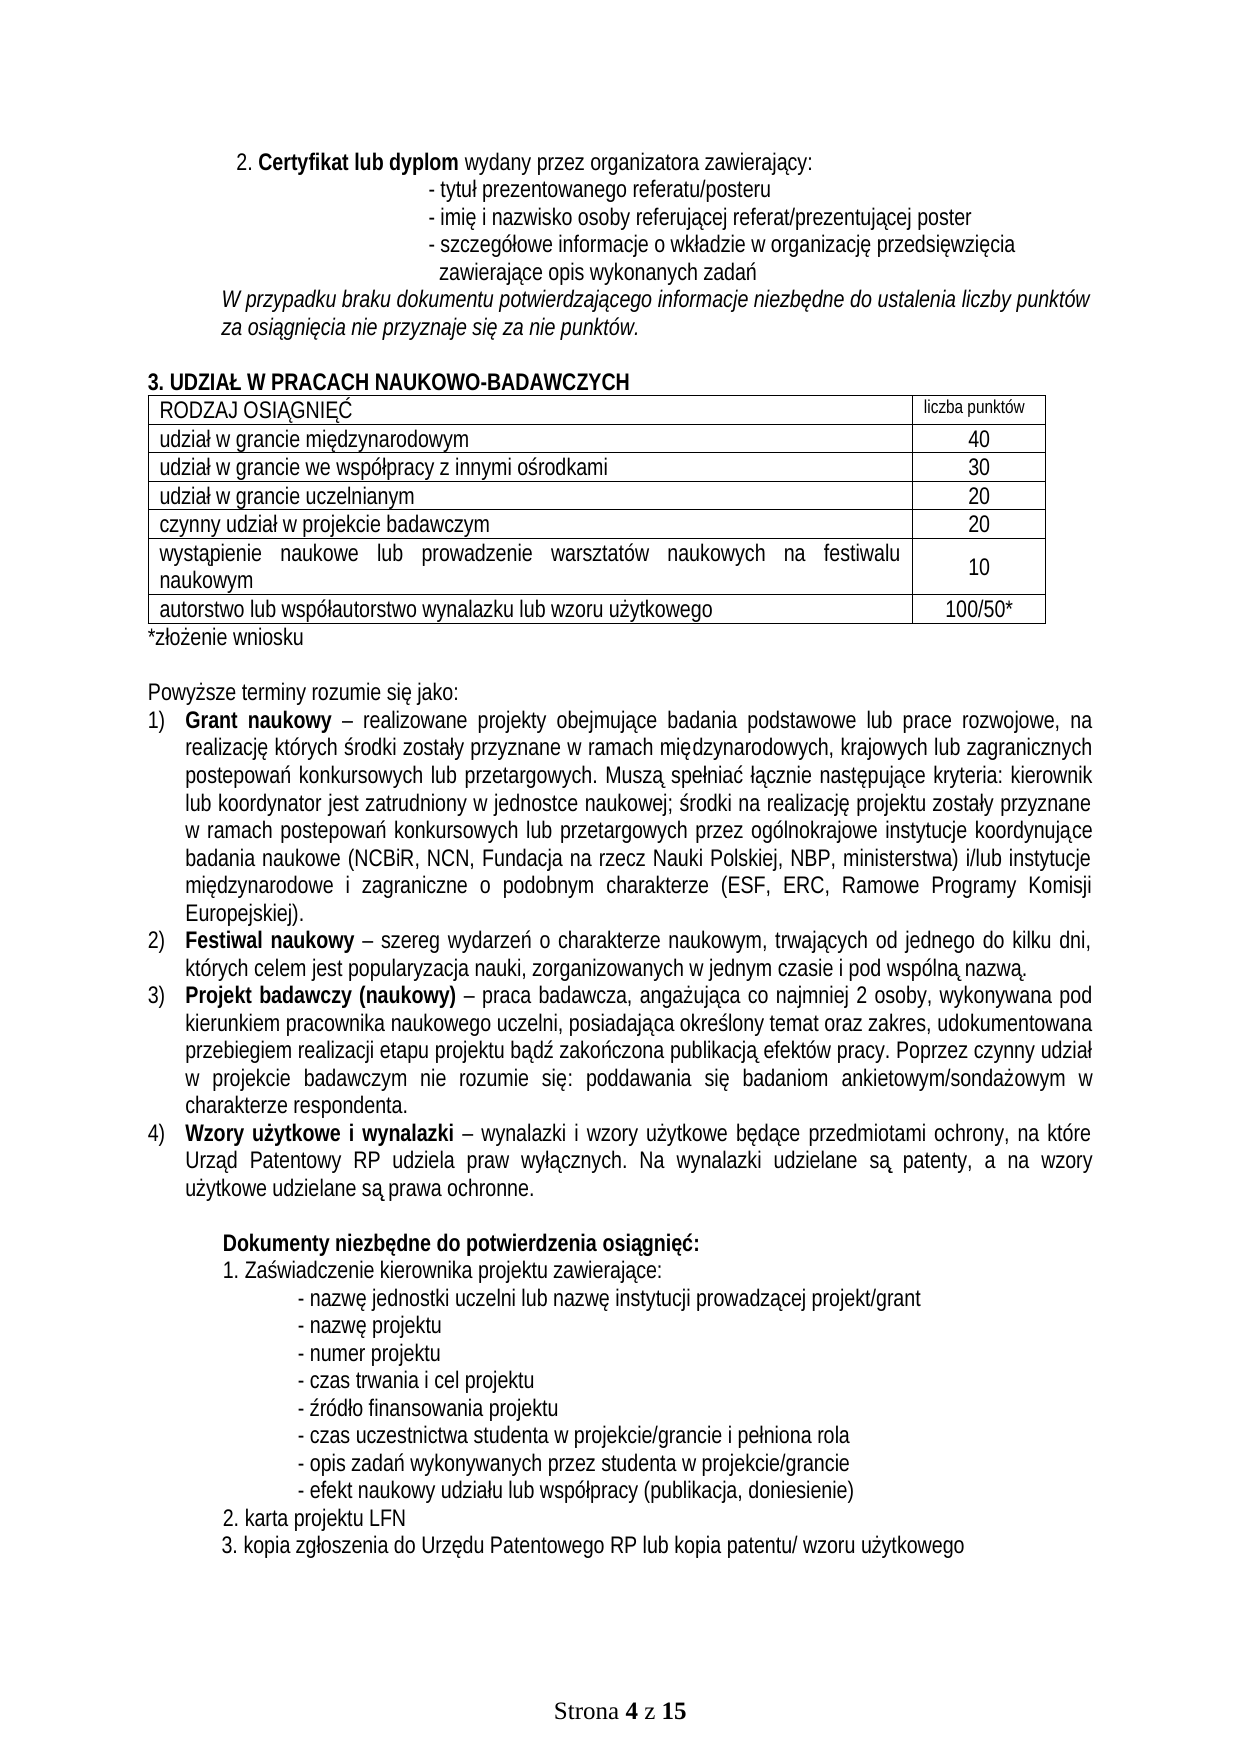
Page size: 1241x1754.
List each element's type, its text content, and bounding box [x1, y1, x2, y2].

table_cell 40 [913, 425, 1045, 452]
table_cell autorstwo lub współautorstwo wynalazku lub wzoru użytkowego [149, 595, 912, 622]
text - czas trwania i cel projektu [185, 1366, 1093, 1394]
list Wzory użytkowe i wynalazki – wynalazki i wzory użytkowe będące przedmiotami ochrony, na które Urząd Patentowy RP udziela praw wyłącznych. Na wynalazki udzielane są̨ patenty, a na wzory użytkowe udzielane są̨ prawa ochronne. [148, 1119, 1093, 1201]
list Projekt badawczy (naukowy) – praca badawcza, angażująca co najmniej 2 osoby, wykonywana pod kierunkiem pracownika naukowego uczelni, posiadająca określony temat oraz zakres, udokumentowana przebiegiem realizacji etapu projektu bądź zakończona publikacją efektów pracy. Poprzez czynny udział w projekcie badawczym nie rozumie się: poddawania się badaniom ankietowym/sondażowym w charakterze respondenta. [148, 981, 1093, 1119]
table_header liczba punktów [913, 396, 1045, 424]
text - numer projektu [185, 1339, 1093, 1366]
text 3. kopia zgłoszenia do Urzędu Patentowego RP lub kopia patentu/ wzoru użytkowego [185, 1531, 1093, 1559]
list Festiwal naukowy – szereg wydarzeń o charakterze naukowym, trwających od jednego do kilku dni, których celem jest popularyzacja nauki, zorganizowanych w jednym czasie i pod wspólną nazwą. [148, 926, 1093, 981]
text W przypadku braku dokumentu potwierdzającego informacje niezbędne do ustalenia liczby punktów za osiągnięcia nie przyznaje się za nie punktów. [221, 285, 1093, 340]
table_cell 10 [913, 539, 1045, 594]
text - źródło finansowania projektu [185, 1394, 1093, 1421]
text - imię i nazwisko osoby referującej referat/prezentującej poster [148, 203, 1093, 230]
list Grant naukowy – realizowane projekty obejmujące badania podstawowe lub prace rozwojowe, na realizację których środki zostały przyznane w ramach międzynarodowych, krajowych lub zagranicznych postepowań konkursowych lub przetargowych. Muszą spełniać łącznie następujące kryteria: kierownik lub koordynator jest zatrudniony w jednostce naukowej; środki na realizację projektu zostały przyznane w ramach postepowań konkursowych lub przetargowych przez ogólnokrajowe instytucje koordynujące badania naukowe (NCBiR, NCN, Fundacja na rzecz Nauki Polskiej, NBP, ministerstwa) i/lub instytucje międzynarodowe i zagraniczne o podobnym charakterze (ESF, ERC, Ramowe Programy Komisji Europejskiej). [148, 706, 1093, 926]
text 3. UDZIAŁ W PRACACH NAUKOWO-BADAWCZYCH [148, 368, 1093, 395]
text 1. Zaświadczenie kierownika projektu zawierające: [185, 1256, 1093, 1284]
text - opis zadań wykonywanych przez studenta w projekcie/grancie [185, 1449, 1093, 1476]
text Powyższe terminy rozumie się jako: [148, 678, 1093, 706]
table_header RODZAJ OSIĄGNIĘĆ [149, 396, 912, 424]
text - nazwę jednostki uczelni lub nazwę instytucji prowadzącej projekt/grant [185, 1284, 1093, 1311]
text zawierające opis wykonanych zadań [148, 258, 1093, 285]
table_cell czynny udział w projekcie badawczym [149, 510, 912, 538]
text *złożenie wniosku [148, 623, 1093, 651]
table_cell 20 [913, 482, 1045, 509]
text - tytuł prezentowanego referatu/posteru [148, 175, 1093, 203]
text - nazwę projektu [185, 1311, 1093, 1339]
table_cell wystąpienie naukowe lub prowadzenie warsztatów naukowych na festiwalu naukowym [149, 539, 912, 594]
table_cell 20 [913, 510, 1045, 538]
text - efekt naukowy udziału lub współpracy (publikacja, doniesienie) 2. karta projektu LFN [223, 1476, 1093, 1531]
table_cell udział w grancie międzynarodowym [149, 425, 912, 452]
table_cell 100/50* [913, 595, 1045, 622]
table_cell 30 [913, 453, 1045, 481]
text 2. Certyfikat lub dyplom wydany przez organizatora zawierający: [148, 148, 1093, 175]
text Dokumenty niezbędne do potwierdzenia osiągnięć: [185, 1229, 1093, 1256]
text - czas uczestnictwa studenta w projekcie/grancie i pełniona rola [185, 1421, 1093, 1449]
text - szczegółowe informacje o wkładzie w organizację przedsięwzięcia [148, 230, 1093, 258]
table_cell udział w grancie we współpracy z innymi ośrodkami [149, 453, 912, 481]
table_cell udział w grancie uczelnianym [149, 482, 912, 509]
